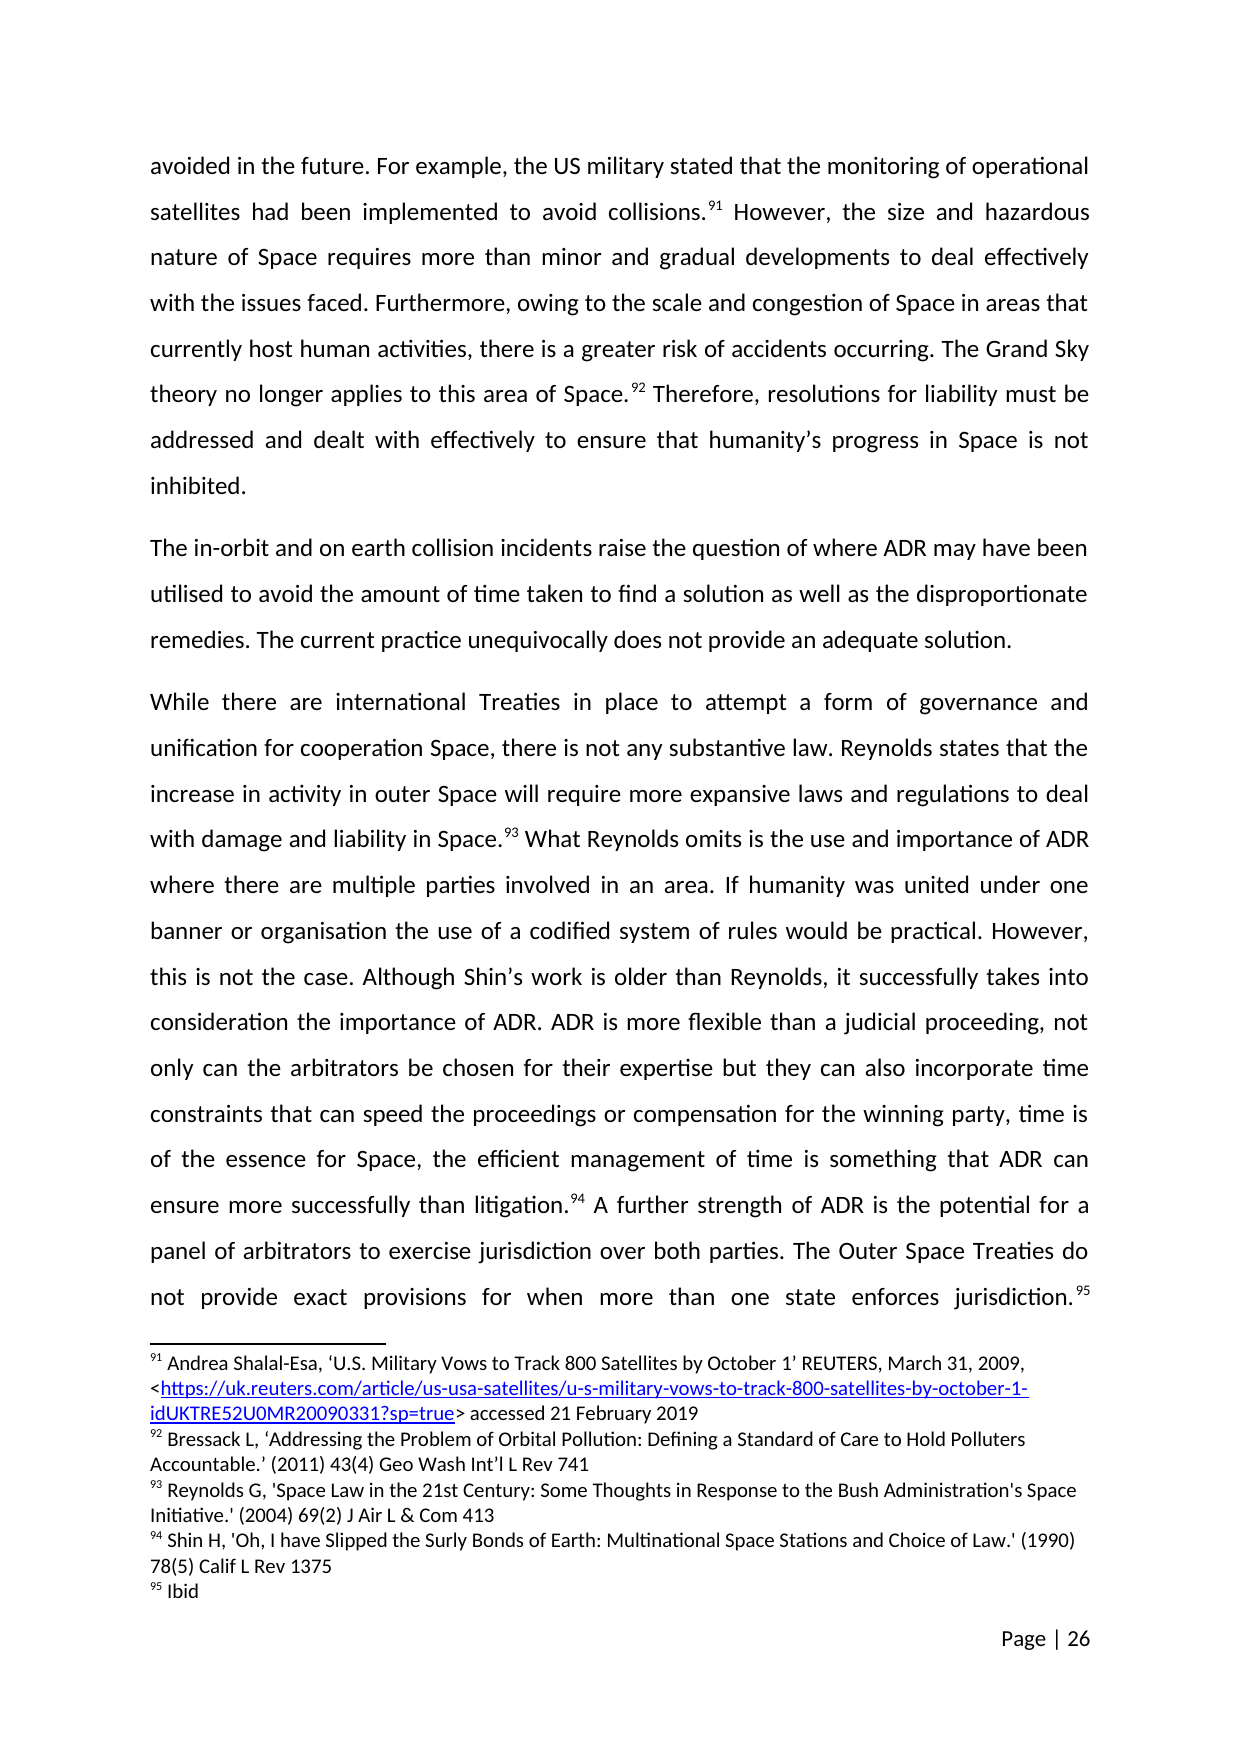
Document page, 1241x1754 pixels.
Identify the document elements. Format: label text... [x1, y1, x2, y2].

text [150, 150, 1090, 501]
text The in-orbit and on earth collision incidents raise the question of where ADR may have been utilised to avoid the amount of time taken to find a solution as well as the disproportionate remedies. The current practice unequivocally does not provide an adequate solution. [150, 532, 1090, 654]
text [150, 686, 1090, 1311]
